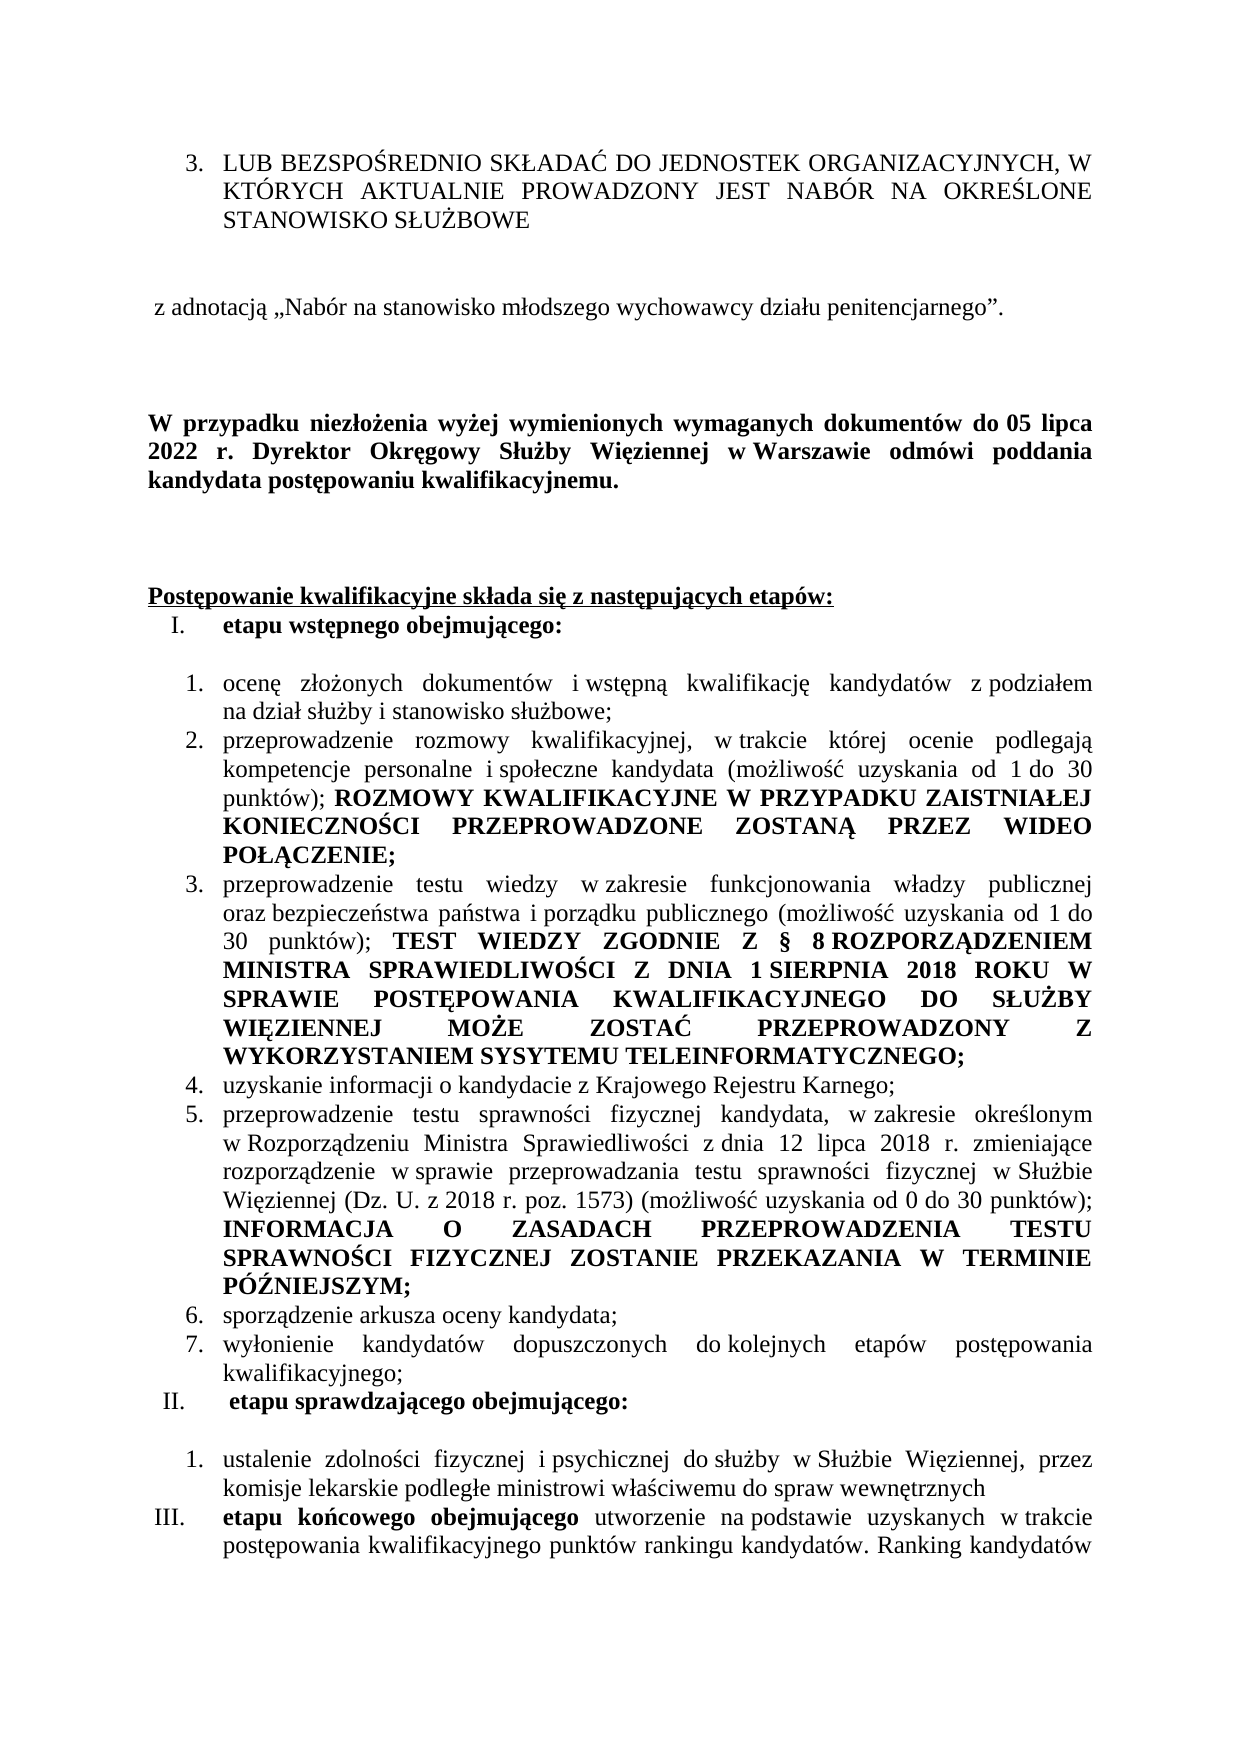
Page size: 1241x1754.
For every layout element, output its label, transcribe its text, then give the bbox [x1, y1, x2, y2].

list przeprowadzenie rozmowy kwalifikacyjnej, w trakcie której ocenie podlegają kompetencje personalne i społeczne kandydata (możliwość uzyskania od 1 do 30 punktów); ROZMOWY KWALIFIKACYJNE W PRZYPADKU ZAISTNIAŁEJ KONIECZNOŚCI PRZEPROWADZONE ZOSTANĄ PRZEZ WIDEO POŁĄCZENIE; [185, 725, 1093, 869]
text Postępowanie kwalifikacyjne składa się z następujących etapów: [148, 581, 1093, 610]
list etapu sprawdzającego obejmującego: [185, 1386, 1093, 1415]
list ustalenie zdolności fizycznej i psychicznej do służby w Służbie Więziennej, przez komisje lekarskie podległe ministrowi właściwemu do spraw wewnętrznych [185, 1444, 1093, 1502]
list wyłonienie kandydatów dopuszczonych do kolejnych etapów postępowania kwalifikacyjnego; [185, 1329, 1093, 1386]
list przeprowadzenie testu wiedzy w zakresie funkcjonowania władzy publicznej oraz bezpieczeństwa państwa i porządku publicznego (możliwość uzyskania od 1 do 30 punktów); TEST WIEDZY ZGODNIE Z § 8 ROZPORZĄDZENIEM MINISTRA SPRAWIEDLIWOŚCI Z DNIA 1 SIERPNIA 2018 ROKU W SPRAWIE POSTĘPOWANIA KWALIFIKACYJNEGO DO SŁUŻBY WIĘZIENNEJ MOŻE ZOSTAĆ PRZEPROWADZONY Z WYKORZYSTANIEM SYSYTEMU TELEINFORMATYCZNEGO; [185, 869, 1093, 1070]
list sporządzenie arkusza oceny kandydata; [185, 1300, 1093, 1329]
list przeprowadzenie testu sprawności fizycznej kandydata, w zakresie określonym w Rozporządzeniu Ministra Sprawiedliwości z dnia 12 lipca 2018 r. zmieniające rozporządzenie w sprawie przeprowadzania testu sprawności fizycznej w Służbie Więziennej (Dz. U. z 2018 r. poz. 1573) (możliwość uzyskania od 0 do 30 punktów); INFORMACJA O ZASADACH PRZEPROWADZENIA TESTU SPRAWNOŚCI FIZYCZNEJ ZOSTANIE PRZEKAZANIA W TERMINIE PÓŹNIEJSZYM; [185, 1099, 1093, 1300]
list etapu wstępnego obejmującego: [185, 610, 1093, 638]
list uzyskanie informacji o kandydacie z Krajowego Rejestru Karnego; [185, 1070, 1093, 1099]
list LUB BEZSPOŚREDNIO SKŁADAĆ DO JEDNOSTEK ORGANIZACYJNYCH, W KTÓRYCH AKTUALNIE PROWADZONY JEST NABÓR NA OKREŚLONE STANOWISKO SŁUŻBOWE [185, 148, 1093, 234]
text z adnotacją „Nabór na stanowisko młodszego wychowawcy działu penitencjarnego”. [148, 292, 1093, 321]
text W przypadku niezłożenia wyżej wymienionych wymaganych dokumentów do 05 lipca 2022 r. Dyrektor Okręgowy Służby Więziennej w Warszawie odmówi poddania kandydata postępowaniu kwalifikacyjnemu. [148, 408, 1093, 494]
list ocenę złożonych dokumentów i wstępną kwalifikację kandydatów z podziałem na dział służby i stanowisko służbowe; [185, 668, 1093, 725]
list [185, 1502, 1093, 1559]
